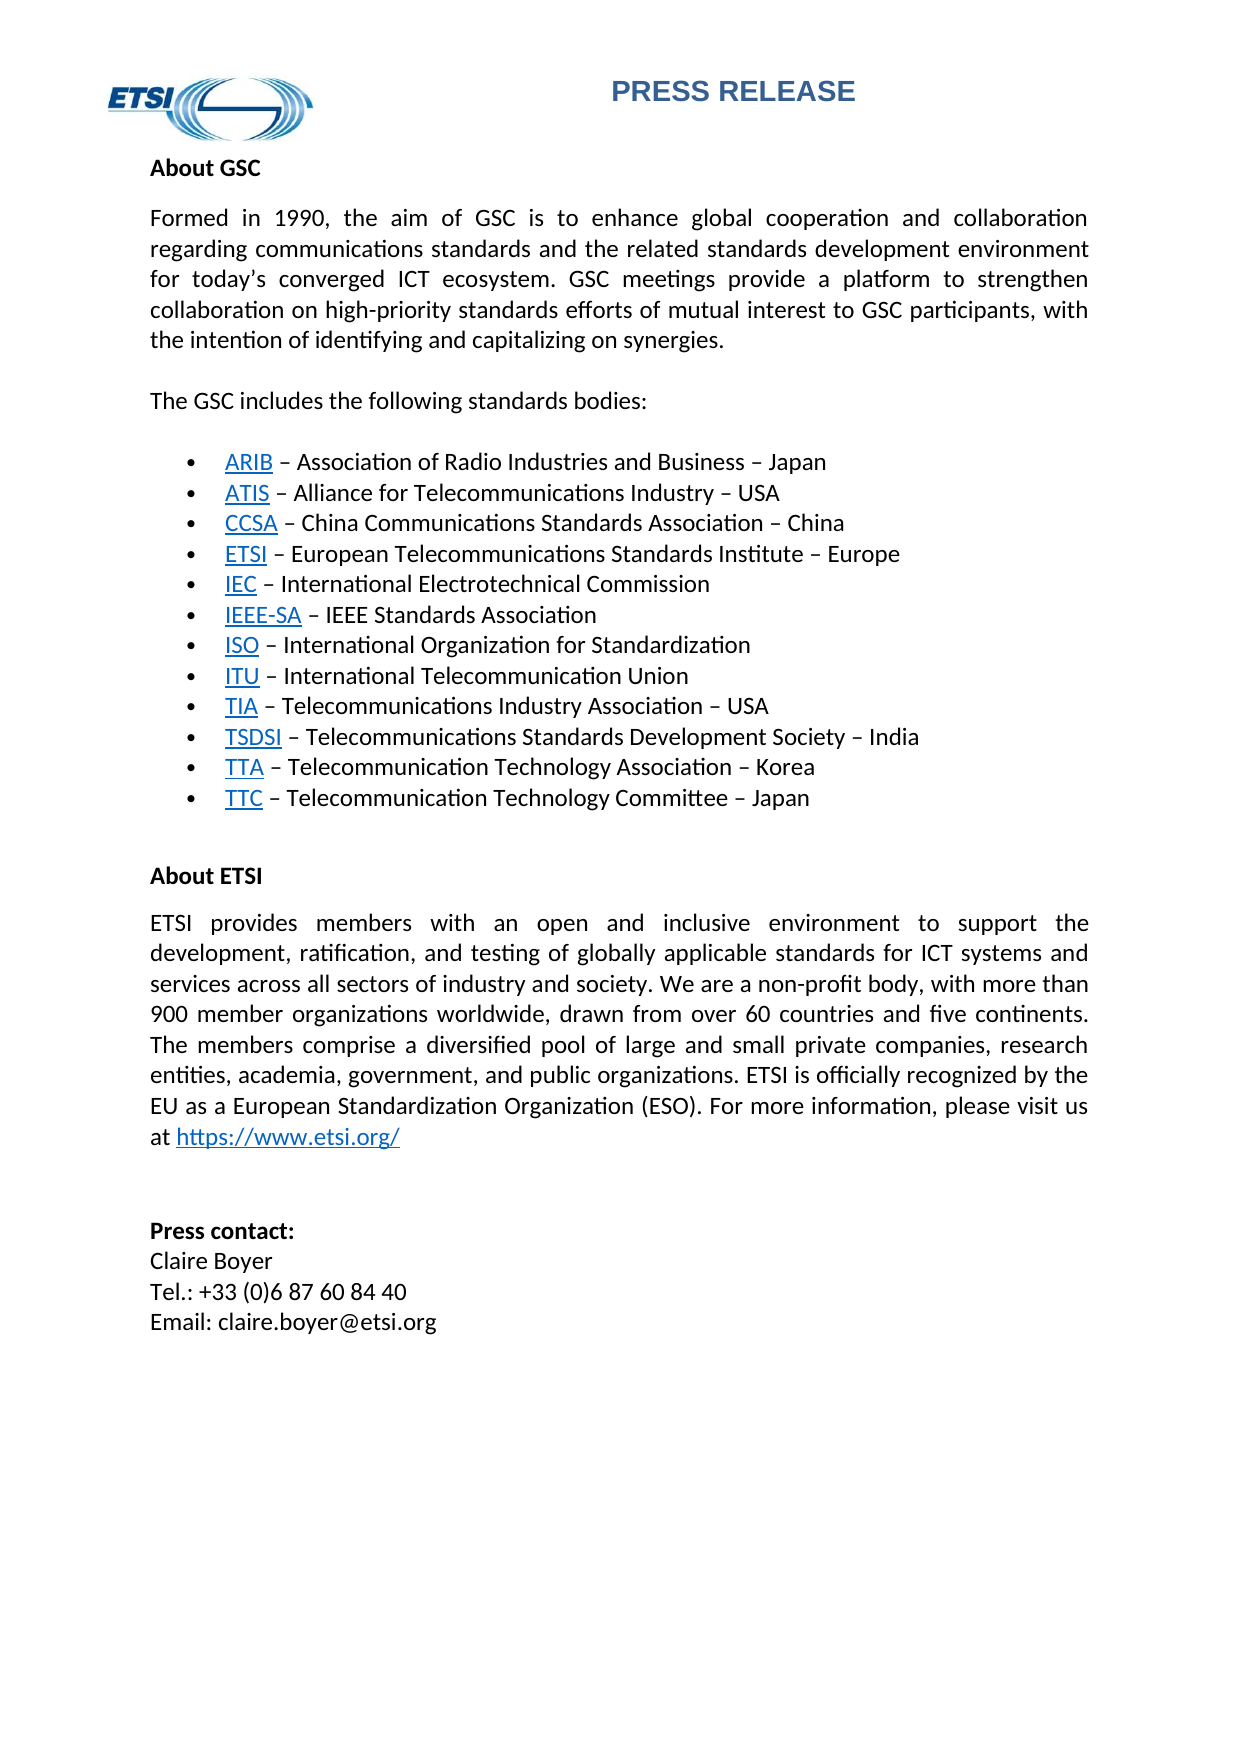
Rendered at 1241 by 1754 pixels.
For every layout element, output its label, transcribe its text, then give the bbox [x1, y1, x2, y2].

text Formed in 1990, the aim of GSC is to enhance global cooperation and collaboration regarding communications standards and the related standards development environment for today’s converged ICT ecosystem. GSC meetings provide a platform to strengthen collaboration on high-priority standards efforts of mutual interest to GSC participants, with the intention of identifying and capitalizing on synergies. [150, 202, 1090, 355]
list ATIS – Alliance for Telecommunications Industry – USA [187, 477, 1090, 507]
text Press contact: [150, 1215, 1090, 1246]
list IEEE-SA – IEEE Standards Association [187, 599, 1090, 629]
text Email: claire.boyer@etsi.org [150, 1307, 1090, 1337]
list IEC – International Electrotechnical Commission [187, 568, 1090, 599]
text Claire Boyer [150, 1246, 1090, 1276]
list TTC – Telecommunication Technology Committee – Japan [187, 782, 1090, 813]
list CCSA – China Communications Standards Association – China [187, 507, 1090, 538]
text Tel.: +33 (0)6 87 60 84 40 [150, 1276, 1090, 1307]
list TTA – Telecommunication Technology Association – Korea [187, 752, 1090, 782]
list TIA – Telecommunications Industry Association – USA [187, 691, 1090, 721]
text The GSC includes the following standards bodies: [150, 385, 1090, 416]
list ETSI – European Telecommunications Standards Institute – Europe [187, 538, 1090, 568]
text About ETSI [150, 860, 1090, 890]
list ISO – International Organization for Standardization [187, 629, 1090, 660]
text ETSI provides members with an open and inclusive environment to support the development, ratification, and testing of globally applicable standards for ICT systems and services across all sectors of industry and society. We are a non-profit body, with more than 900 member organizations worldwide, drawn from over 60 countries and five continents. The members comprise a diversified pool of large and small private companies, research entities, academia, government, and public organizations. ETSI is officially recognized by the EU as a European Standardization Organization (ESO). For more information, please visit us at https://www.etsi.org/ [150, 907, 1090, 1151]
list ITU – International Telecommunication Union [187, 660, 1090, 691]
list TSDSI – Telecommunications Standards Development Society – India [187, 721, 1090, 752]
picture [100, 75, 320, 146]
text About GSC [150, 152, 1090, 182]
list ARIB – Association of Radio Industries and Business – Japan [187, 446, 1090, 477]
